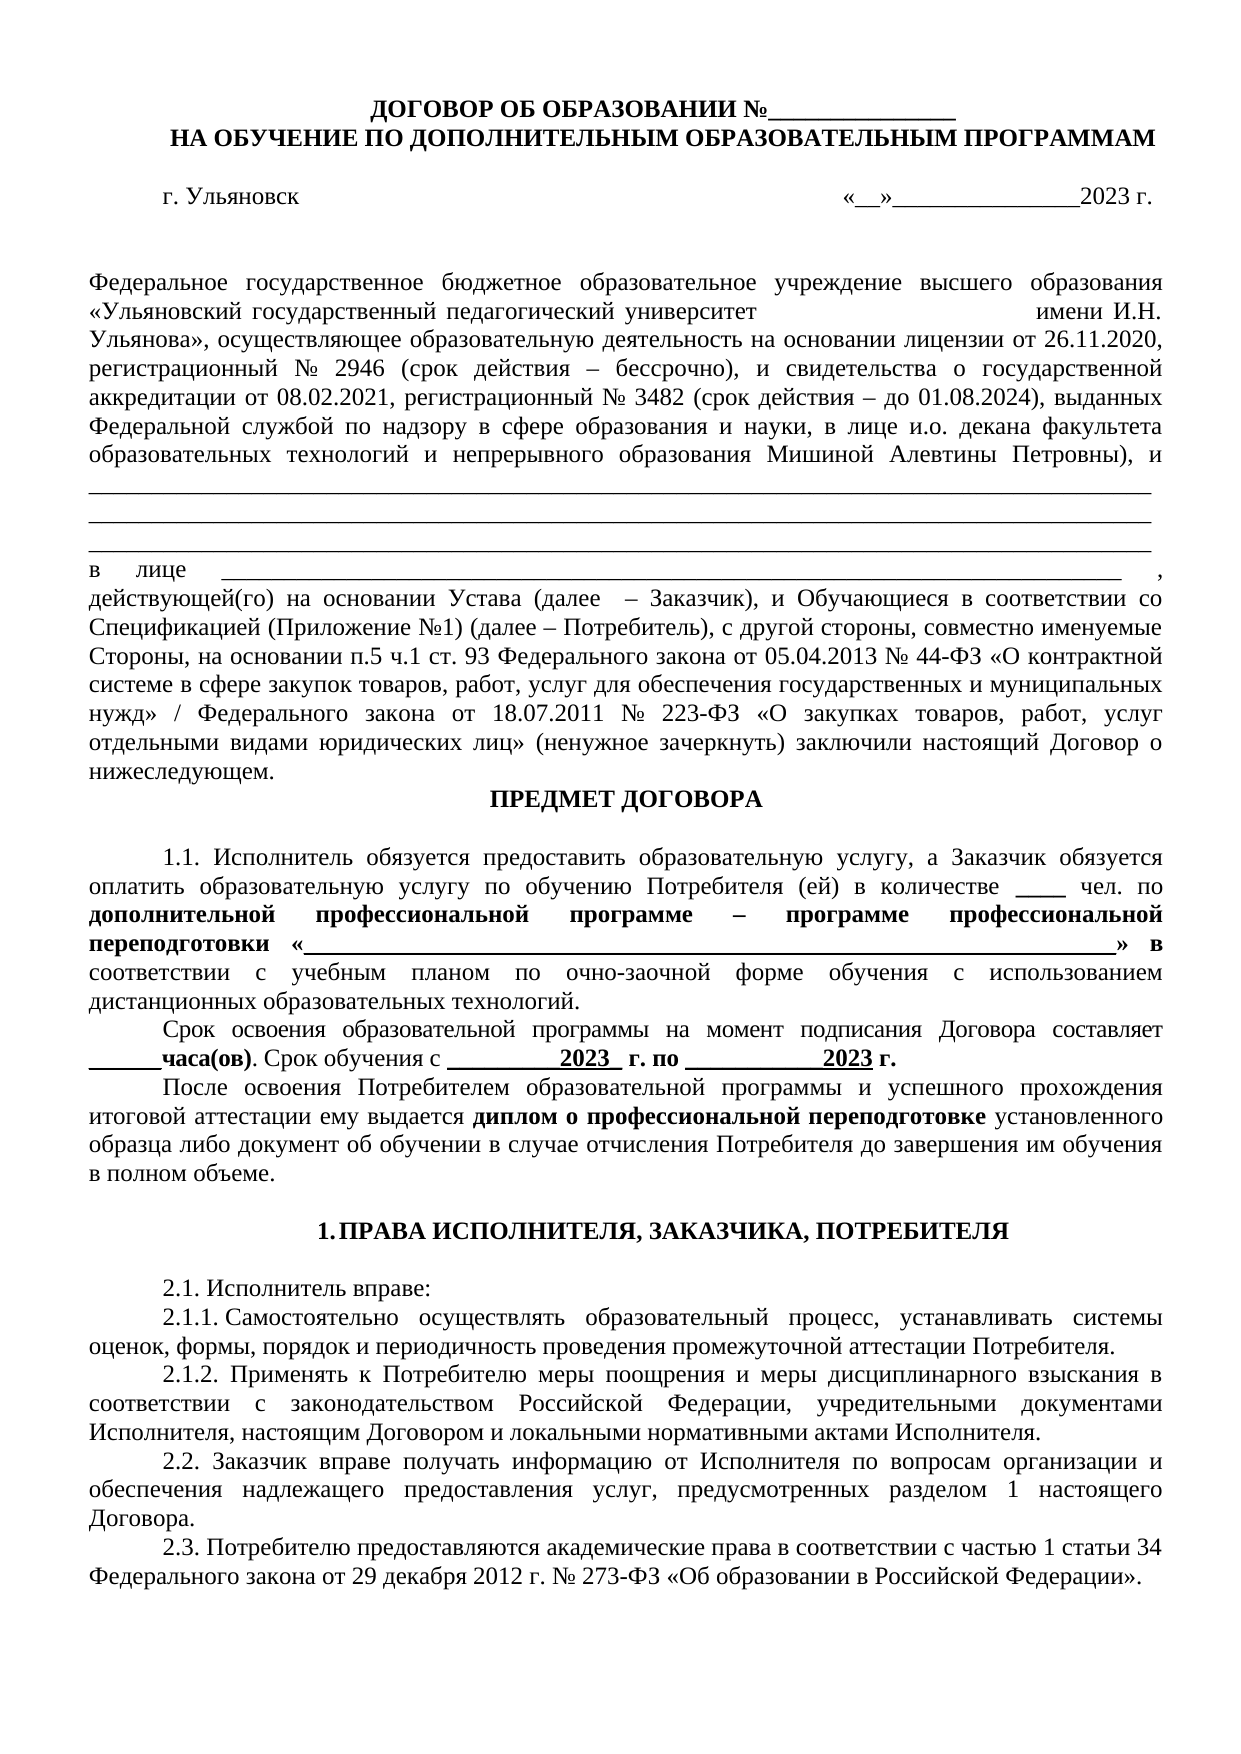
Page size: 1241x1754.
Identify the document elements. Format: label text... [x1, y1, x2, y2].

text ПРЕДМЕТ ДОГОВОРА [89, 784, 1163, 813]
text 2.1.1. Самостоятельно осуществлять образовательный процесс, устанавливать системы оценок, формы, порядок и периодичность проведения промежуточной аттестации Потребителя. [89, 1302, 1163, 1359]
text 2.1.2. Применять к Потребителю меры поощрения и меры дисциплинарного взыскания в соответствии с законодательством Российской Федерации, учредительными документами Исполнителя, настоящим Договором и локальными нормативными актами Исполнителя. [89, 1359, 1163, 1446]
text Срок освоения образовательной программы на момент подписания Договора составляет ______часа(ов). Срок обучения с _________2023_ г. по ___________2023 г. [89, 1014, 1163, 1072]
text После освоения Потребителем образовательной программы и успешного прохождения итоговой аттестации ему выдается диплом о профессиональной переподготовке установленного образца либо документ об обучении в случае отчисления Потребителя до завершения им обучения в полном объеме. [89, 1072, 1163, 1187]
text Федеральное государственное бюджетное образовательное учреждение высшего образования «Ульяновский государственный педагогический университет имени И.Н. Ульянова», осуществляющее образовательную деятельность на основании лицензии от 26.11.2020, регистрационный № 2946 (срок действия – бессрочно), и свидетельства о государственной аккредитации от 08.02.2021, регистрационный № 3482 (срок действия – до 01.08.2024), выданных Федеральной службой по надзору в сфере образования и науки, в лице и.о. декана факультета образовательных технологий и непрерывного образования Мишиной Алевтины Петровны), и _______________________________________________________________________________________________________________________________________________________________________________________________________________________________________________________________ в лице ________________________________________________________________________ , действующей(го) на основании Устава (далее – Заказчик), и Обучающиеся в соответствии со Спецификацией (Приложение №1) (далее – Потребитель), с другой стороны, совместно именуемые Стороны, на основании п.5 ч.1 ст. 93 Федерального закона от 05.04.2013 № 44-ФЗ «О контрактной системе в сфере закупок товаров, работ, услуг для обеспечения государственных и муниципальных нужд» / Федерального закона от 18.07.2011 № 223-ФЗ «О закупках товаров, работ, услуг отдельными видами юридических лиц» (ненужное зачеркнуть) заключили настоящий Договор о нижеследующем. [89, 267, 1163, 784]
list ПРАВА ИСПОЛНИТЕЛЯ, ЗАКАЗЧИКА, ПОТРЕБИТЕЛЯ [89, 1216, 1163, 1244]
text 1.1. Исполнитель обязуется предоставить образовательную услугу, а Заказчик обязуется оплатить образовательную услугу по обучению Потребителя (ей) в количестве ____ чел. по дополнительной профессиональной программе – программе профессиональной переподготовки «_________________________________________________________________» в соответствии с учебным планом по очно-заочной форме обучения с использованием дистанционных образовательных технологий. [89, 842, 1163, 1014]
text ДОГОВОР ОБ ОБРАЗОВАНИИ №_______________ [89, 94, 1163, 123]
text 2.2. Заказчик вправе получать информацию от Исполнителя по вопросам организации и обеспечения надлежащего предоставления услуг, предусмотренных разделом 1 настоящего Договора. [89, 1446, 1163, 1532]
text 2.1. Исполнитель вправе: [89, 1273, 1163, 1302]
text г. Ульяновск «__»_______________2023 г. [89, 181, 1163, 209]
text НА ОБУЧЕНИЕ ПО ДОПОЛНИТЕЛЬНЫМ ОБРАЗОВАТЕЛЬНЫМ ПРОГРАММАМ [89, 123, 1163, 152]
text 2.3. Потребителю предоставляются академические права в соответствии с частью 1 статьи 34 Федерального закона от 29 декабря . № 273-ФЗ «Об образовании в Российской Федерации». [89, 1532, 1163, 1589]
